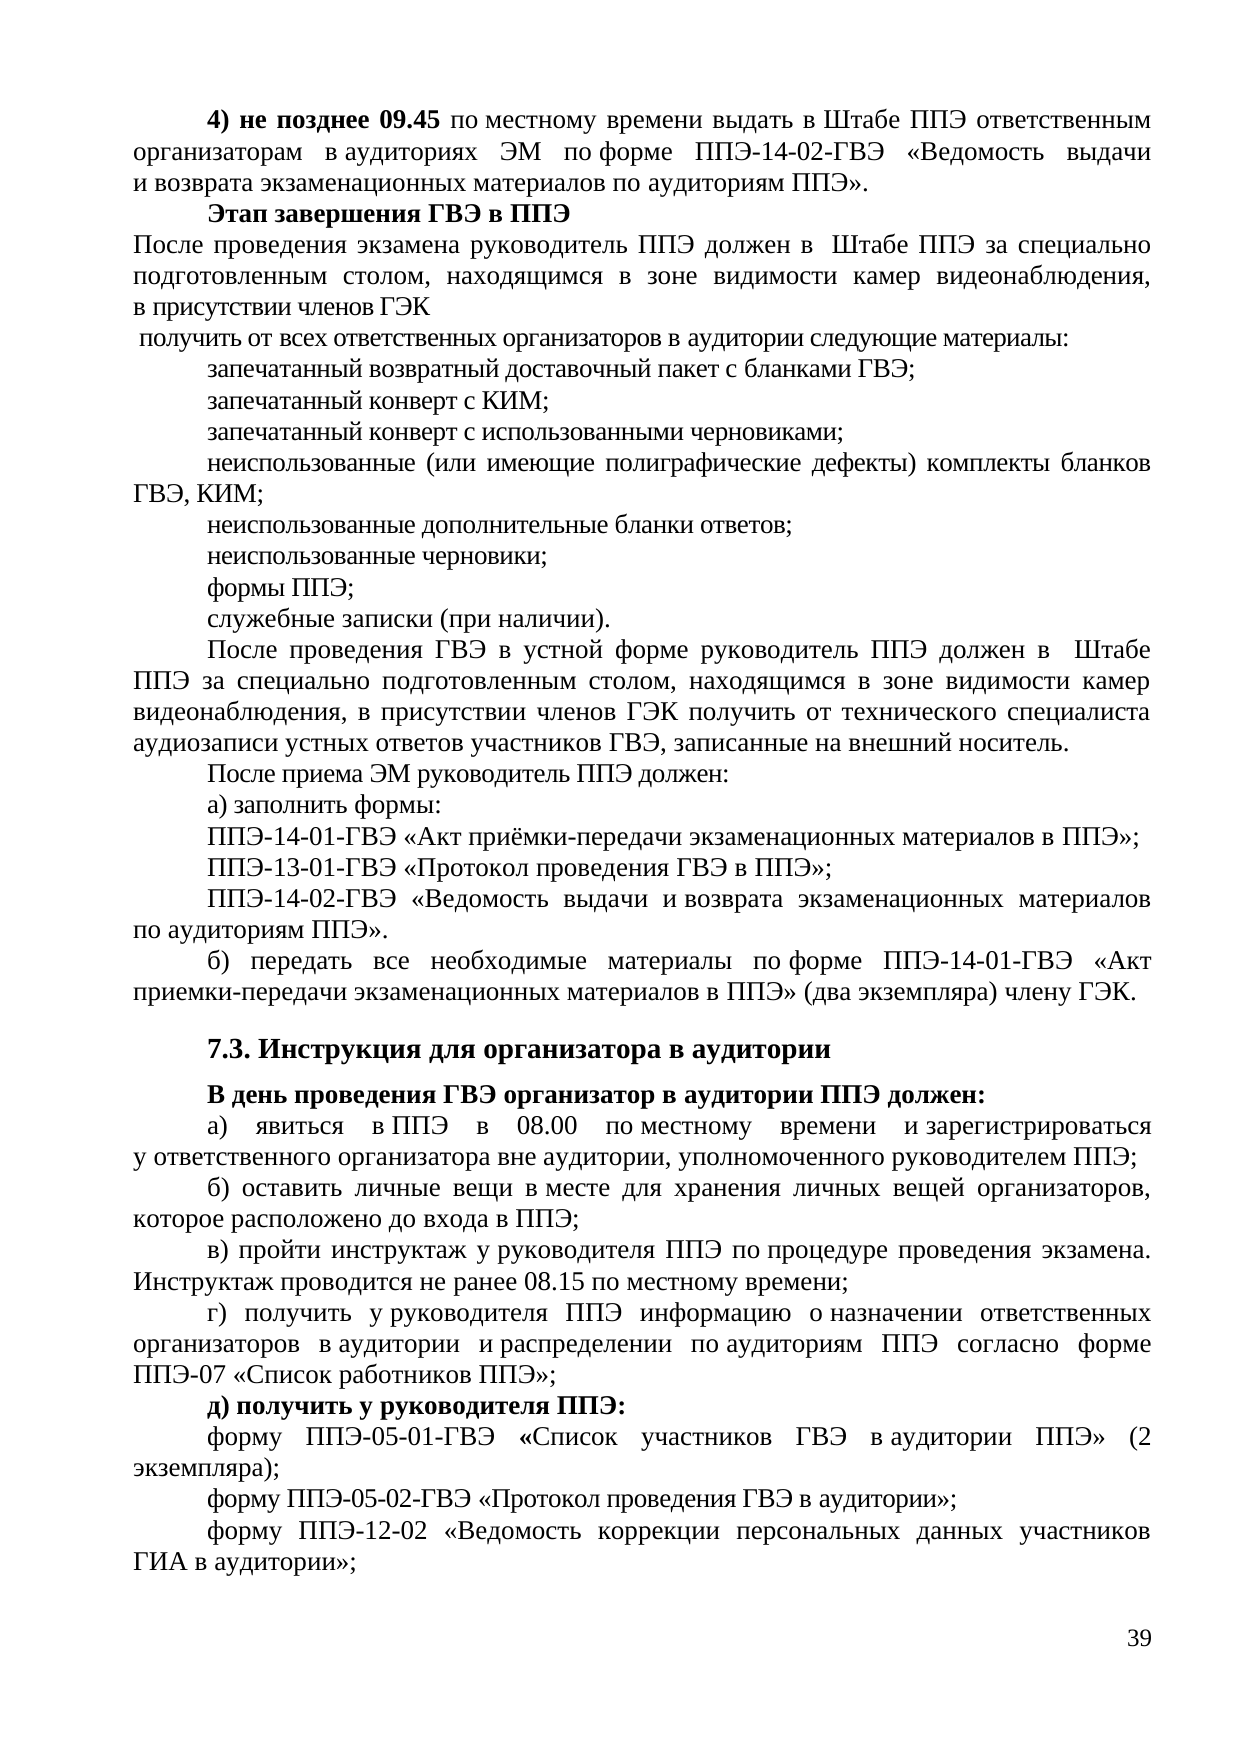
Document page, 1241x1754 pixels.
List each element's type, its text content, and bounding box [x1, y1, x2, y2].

text В день проведения ГВЭ организатор в аудитории ППЭ должен: [133, 1078, 1152, 1109]
text 4) не позднее 09.45 по местному времени выдать в Штабе ППЭ ответственным организаторам в аудиториях ЭМ по форме ППЭ-14-02-ГВЭ «Ведомость выдачи и возврата экзаменационных материалов по аудиториям ППЭ». [133, 103, 1152, 197]
text ППЭ-13-01-ГВЭ «Протокол проведения ГВЭ в ППЭ»; [133, 851, 1152, 882]
text а) явиться в ППЭ в 08.00 по местному времени и зарегистрироваться у ответственного организатора вне аудитории, уполномоченного руководителем ППЭ; [133, 1109, 1152, 1171]
text д) получить у руководителя ППЭ: [133, 1389, 1152, 1420]
text неиспользованные (или имеющие полиграфические дефекты) комплекты бланков ГВЭ, КИМ; [133, 446, 1152, 508]
subtitle 7.3. Инструкция для организатора в аудитории [133, 1032, 1152, 1065]
text б) оставить личные вещи в месте для хранения личных вещей организаторов, которое расположено до входа в ППЭ; [133, 1171, 1152, 1233]
text форму ППЭ-12-02 «Ведомость коррекции персональных данных участников ГИА в аудитории»; [133, 1514, 1152, 1576]
text неиспользованные черновики; [133, 539, 1152, 571]
text получить от всех ответственных организаторов в аудитории следующие материалы: [133, 321, 1152, 353]
text а) заполнить формы: [133, 789, 1152, 820]
text После приема ЭМ руководитель ППЭ должен: [133, 757, 1152, 789]
text запечатанный конверт с использованными черновиками; [133, 415, 1152, 446]
text ППЭ-14-01-ГВЭ «Акт приёмки-передачи экзаменационных материалов в ППЭ»; [133, 820, 1152, 851]
text Этап завершения ГВЭ в ППЭ [133, 197, 1152, 228]
text ППЭ-14-02-ГВЭ «Ведомость выдачи и возврата экзаменационных материалов по аудиториям ППЭ». [133, 882, 1152, 944]
text После проведения экзамена руководитель ППЭ должен в Штабе ППЭ за специально подготовленным столом, находящимся в зоне видимости камер видеонаблюдения, в присутствии членов ГЭК [133, 228, 1152, 321]
text неиспользованные дополнительные бланки ответов; [133, 508, 1152, 539]
text форму ППЭ-05-01-ГВЭ «Список участников ГВЭ в аудитории ППЭ» (2 экземпляра); [133, 1420, 1152, 1483]
text б) передать все необходимые материалы по форме ППЭ-14-01-ГВЭ «Акт приемки-передачи экзаменационных материалов в ППЭ» (два экземпляра) члену ГЭК. [133, 944, 1152, 1007]
text запечатанный конверт с КИМ; [133, 384, 1152, 415]
text После проведения ГВЭ в устной форме руководитель ППЭ должен в Штабе ППЭ за специально подготовленным столом, находящимся в зоне видимости камер видеонаблюдения, в присутствии членов ГЭК получить от технического специалиста аудиозаписи устных ответов участников ГВЭ, записанные на внешний носитель. [133, 633, 1152, 757]
text форму ППЭ-05-02-ГВЭ «Протокол проведения ГВЭ в аудитории»; [133, 1483, 1152, 1514]
text служебные записки (при наличии). [133, 602, 1152, 633]
text формы ППЭ; [133, 571, 1152, 602]
text в) пройти инструктаж у руководителя ППЭ по процедуре проведения экзамена. Инструктаж проводится не ранее 08.15 по местному времени; [133, 1233, 1152, 1296]
text г) получить у руководителя ППЭ информацию о назначении ответственных организаторов в аудитории и распределении по аудиториям ППЭ согласно форме ППЭ-07 «Список работников ППЭ»; [133, 1296, 1152, 1389]
text запечатанный возвратный доставочный пакет с бланками ГВЭ; [133, 353, 1152, 384]
